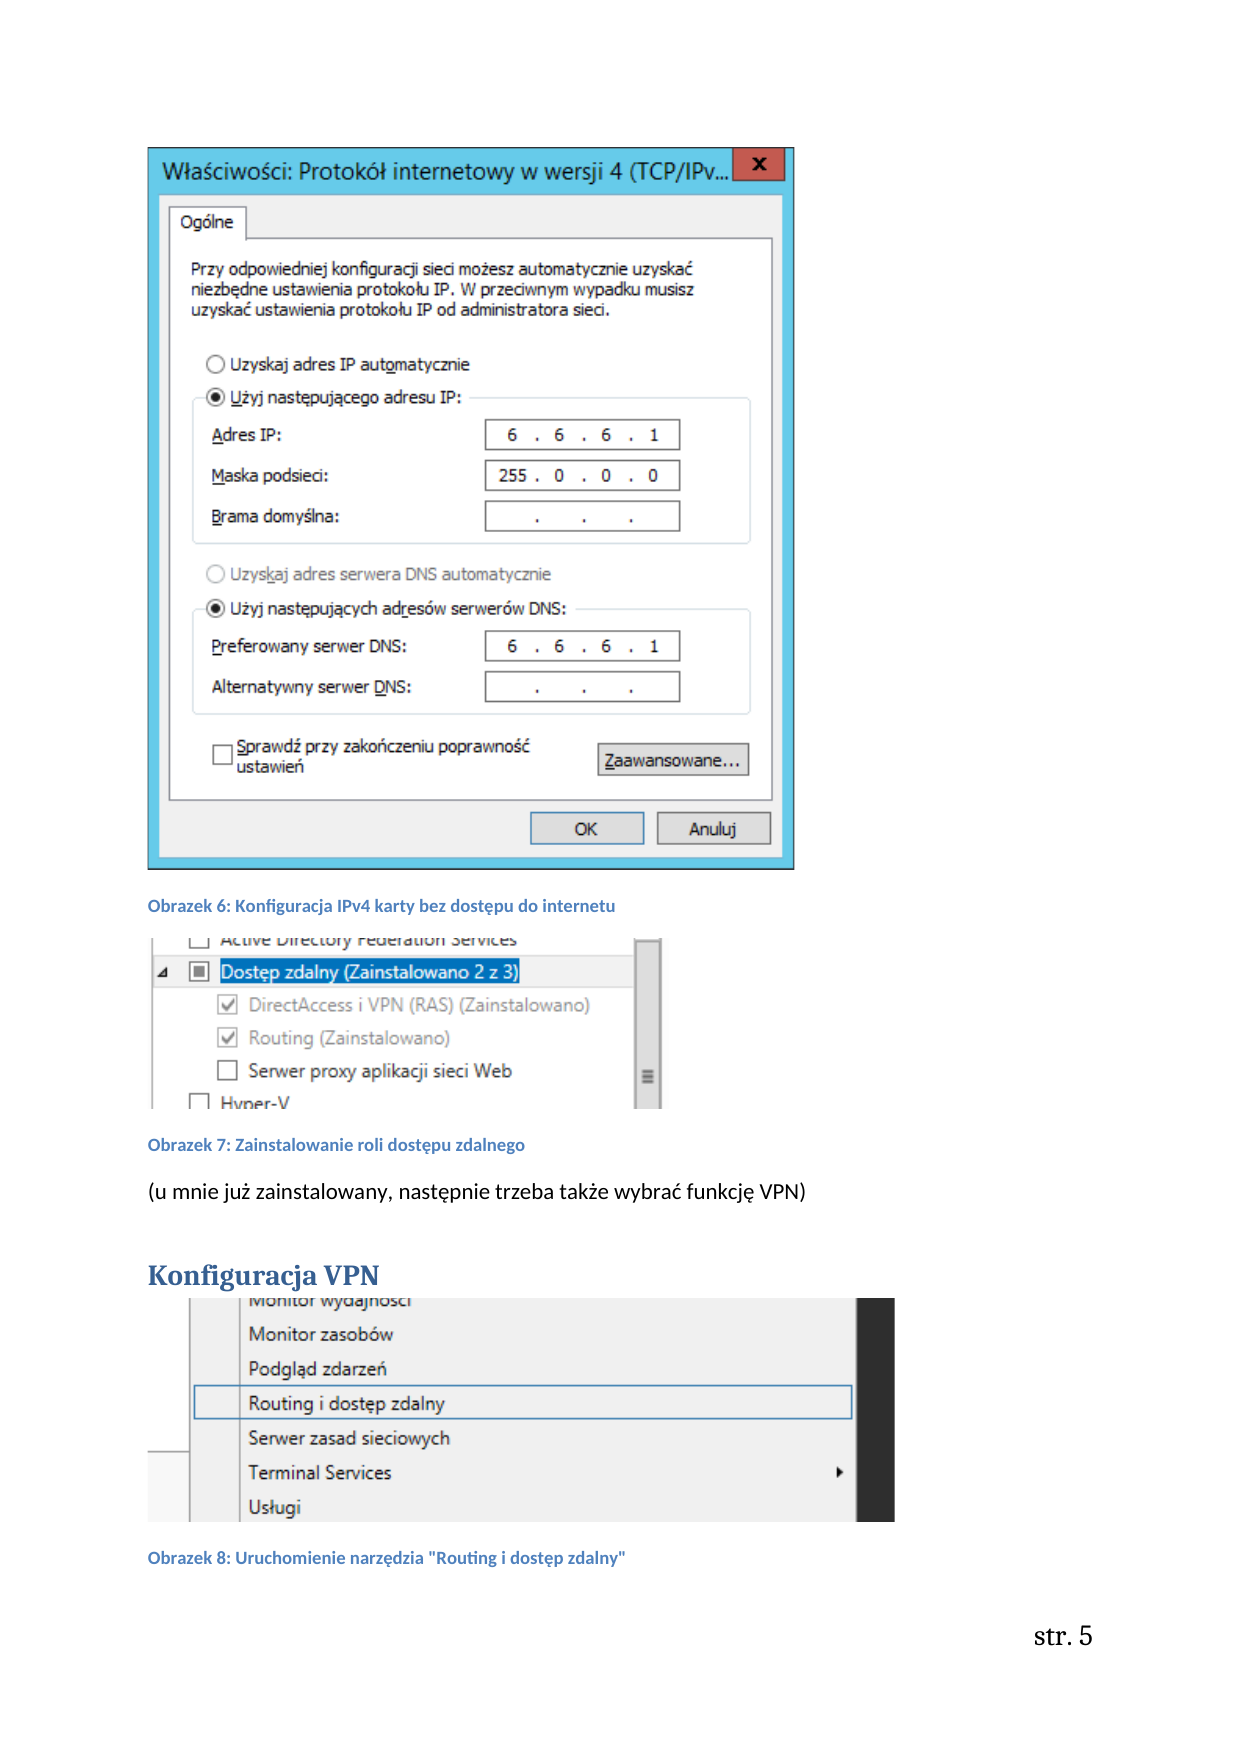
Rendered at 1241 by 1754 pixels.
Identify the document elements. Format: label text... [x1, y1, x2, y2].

text (u mnie już zainstalowany, następnie trzeba także wybrać funkcję VPN) [148, 1177, 1093, 1205]
subtitle Konfiguracja VPN [148, 1259, 1093, 1293]
picture [147, 938, 670, 1109]
picture [147, 147, 795, 870]
picture [147, 1298, 895, 1522]
